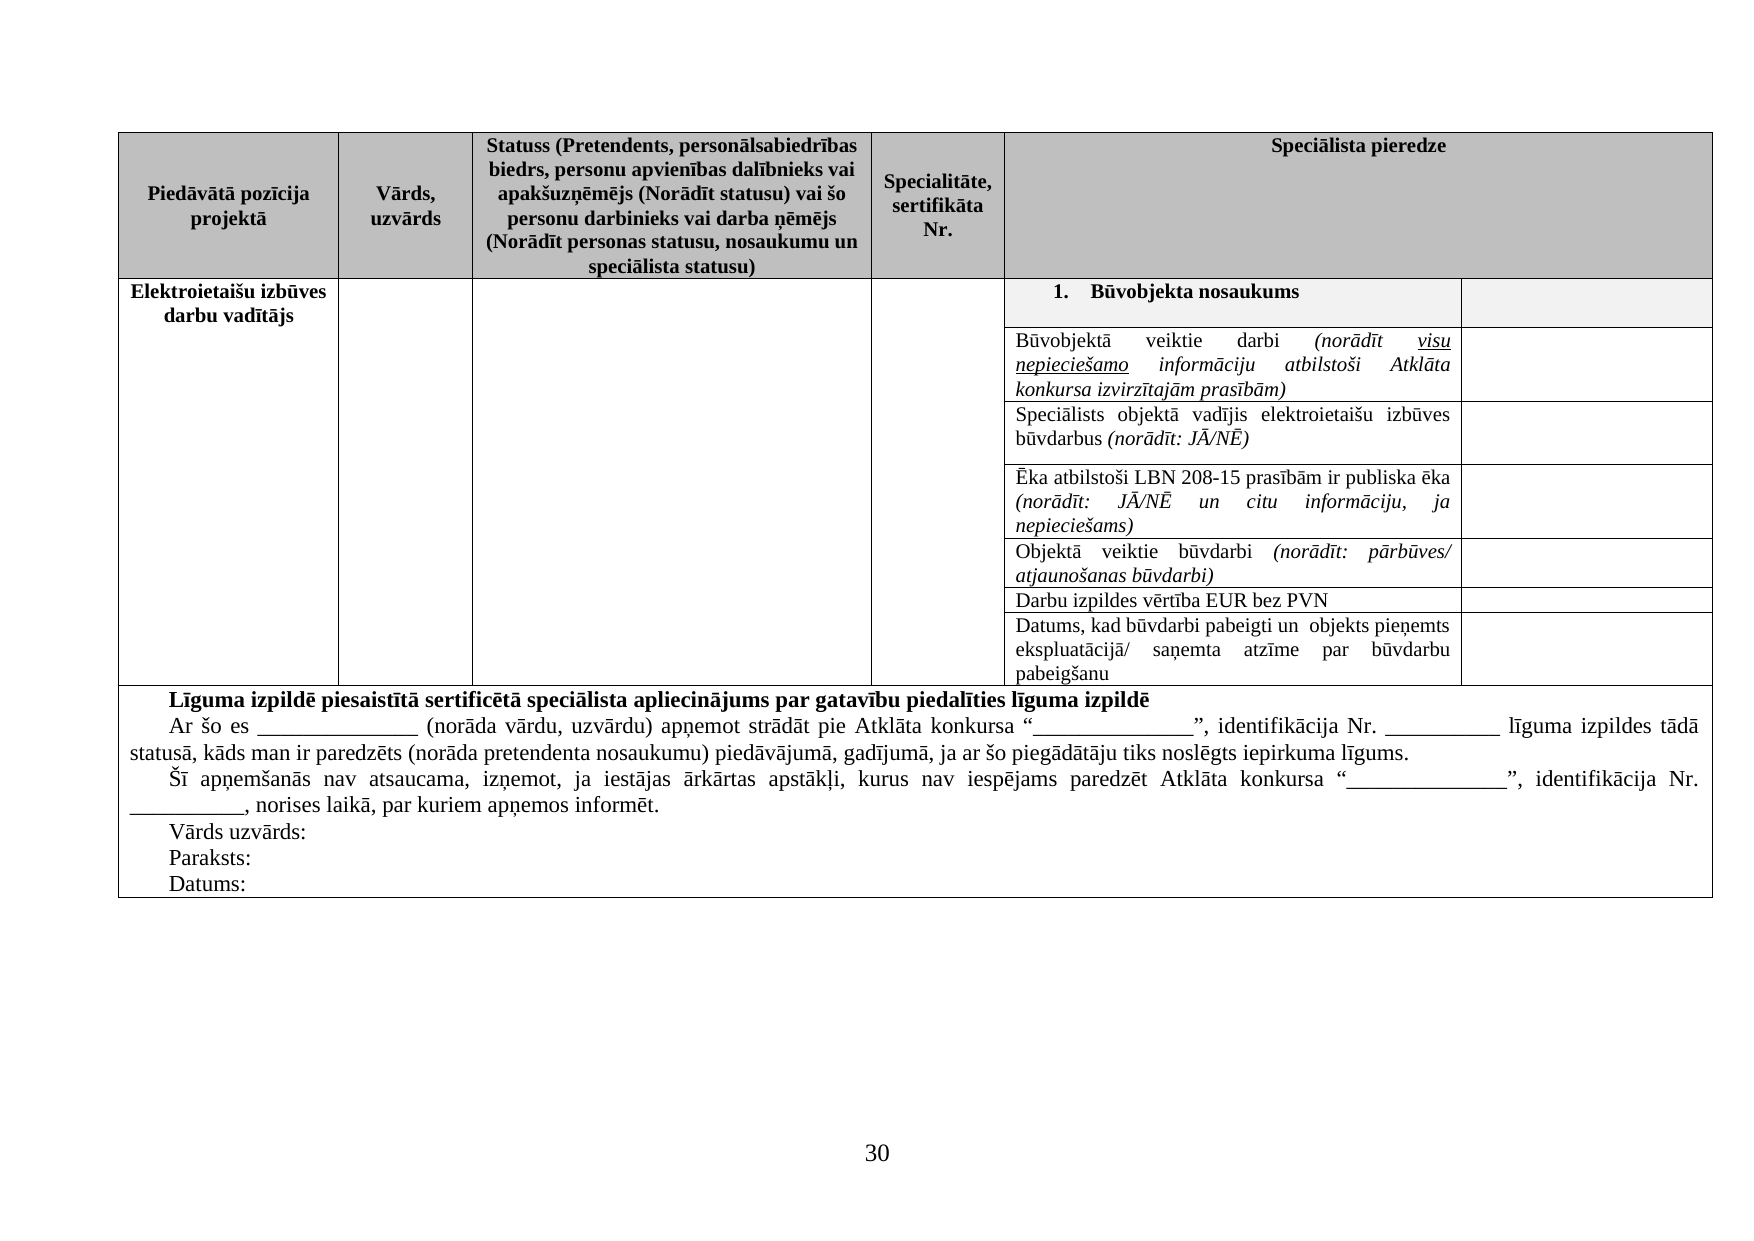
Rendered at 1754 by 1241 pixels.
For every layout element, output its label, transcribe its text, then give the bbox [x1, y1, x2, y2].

table_cell Elektroietaišu izbūves darbu vadītājs [119, 279, 338, 685]
table_cell [872, 279, 1004, 685]
table_header Statuss (Pretendents, personālsabiedrības biedrs, personu apvienības dalībnieks vai apakšuzņēmējs (Norādīt statusu) vai šo personu darbinieks vai darba ņēmējs (Norādīt personas statusu, nosaukumu un speciālista statusu) [473, 133, 871, 278]
table_cell Būvobjekta nosaukums [1005, 279, 1461, 327]
table_cell [339, 279, 472, 685]
table_cell Ēka atbilstoši LBN 208-15 prasībām ir publiska ēka (norādīt: JĀ/NĒ un citu informāciju, ja nepieciešams) [1005, 465, 1461, 537]
table_cell Darbu izpildes vērtība EUR bez PVN [1005, 588, 1461, 612]
table_header Specialitāte, sertifikāta Nr. [872, 133, 1004, 278]
table_header Piedāvātā pozīcija projektā [119, 133, 338, 278]
table_cell [1462, 613, 1712, 685]
table_cell [1462, 328, 1712, 401]
table_cell Objektā veiktie būvdarbi (norādīt: pārbūves/ atjaunošanas būvdarbi) [1005, 539, 1461, 587]
table_cell Līguma izpildē piesaistītā sertificētā speciālista apliecinājums par gatavību piedalīties līguma izpildē Ar šo es ______________ (norāda vārdu, uzvārdu) apņemot strādāt pie Atklāta konkursa “______________”, identifikācija Nr. __________ līguma izpildes tādā statusā, kāds man ir paredzēts (norāda pretendenta nosaukumu) piedāvājumā, gadījumā, ja ar šo piegādātāju tiks noslēgts iepirkuma līgums. Šī apņemšanās nav atsaucama, izņemot, ja iestājas ārkārtas apstākļi, kurus nav iespējams paredzēt Atklāta konkursa “______________”, identifikācija Nr. __________, norises laikā, par kuriem apņemos informēt. Vārds uzvārds: Paraksts: Datums: [119, 686, 1712, 897]
table_cell Speciālists objektā vadījis elektroietaišu izbūves būvdarbus (norādīt: JĀ/NĒ) [1005, 402, 1461, 464]
table_cell [1462, 279, 1712, 327]
table_cell Būvobjektā veiktie darbi (norādīt visu nepieciešamo informāciju atbilstoši Atklāta konkursa izvirzītajām prasībām) [1005, 328, 1461, 401]
table_cell [1462, 539, 1712, 587]
table_cell [1462, 402, 1712, 464]
table_header Speciālista pieredze [1005, 133, 1712, 278]
table_cell [473, 279, 871, 685]
table_cell Datums, kad būvdarbi pabeigti un objekts pieņemts ekspluatācijā/ saņemta atzīme par būvdarbu pabeigšanu [1005, 613, 1461, 685]
table_cell [1462, 465, 1712, 537]
table_header Vārds, uzvārds [339, 133, 472, 278]
table_cell [1462, 588, 1712, 612]
